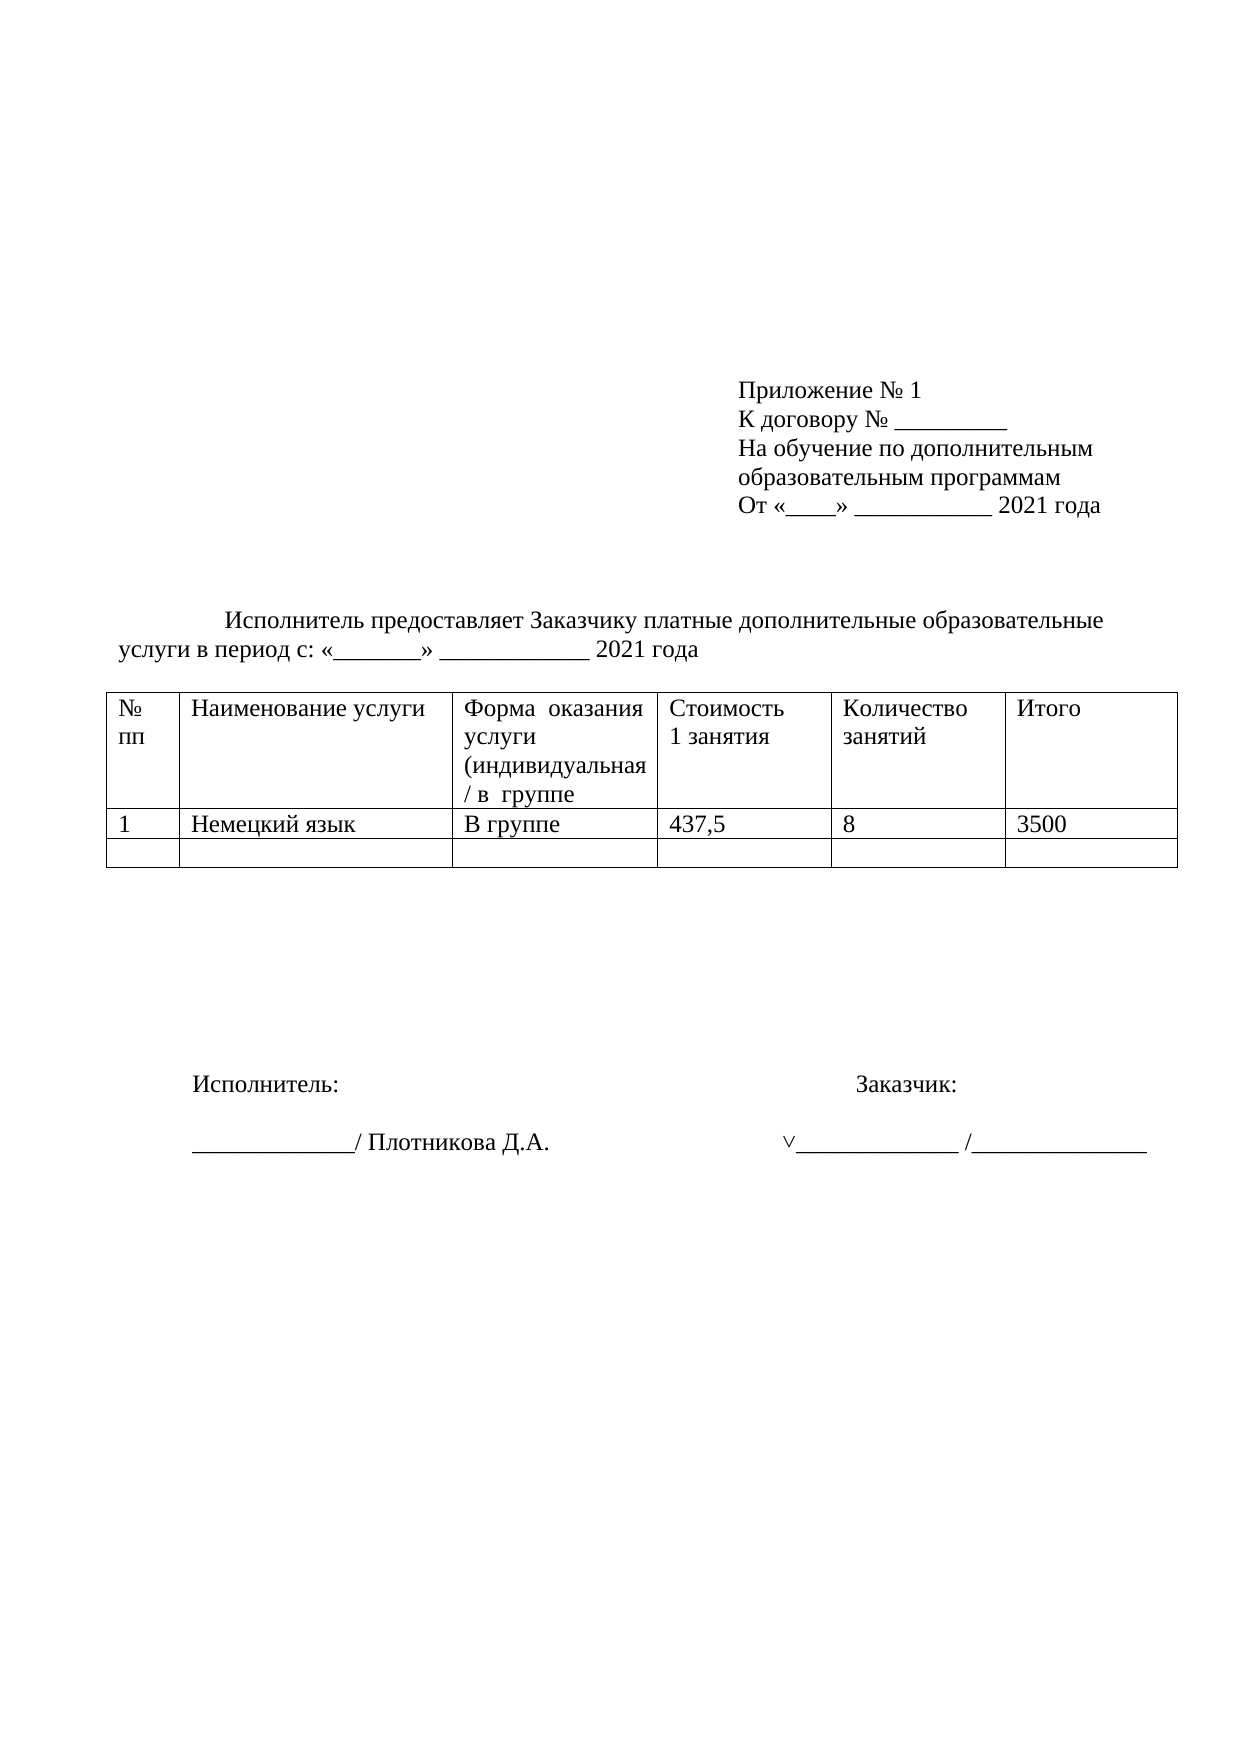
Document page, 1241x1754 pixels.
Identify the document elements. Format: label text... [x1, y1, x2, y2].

text Исполнитель предоставляет Заказчику платные дополнительные образовательные услуги в период с: «_______» ____________ 2021 года [118, 605, 1166, 663]
table_cell 437,5 [658, 809, 831, 837]
table_cell [107, 839, 179, 867]
table_header № пп [107, 693, 179, 808]
table_cell 8 [832, 809, 1005, 837]
table_cell [1006, 839, 1177, 867]
table_cell [180, 839, 452, 867]
table_header Количество занятий [832, 693, 1005, 808]
table_header Приложение № 1 К договору № _________ На обучение по дополнительным образовательным программам От «____» ___________ 2021 года [727, 289, 1154, 548]
table_cell В группе [453, 809, 657, 837]
table_header Итого [1006, 693, 1177, 808]
table_header Стоимость 1 занятия [658, 693, 831, 808]
table_cell [658, 839, 831, 867]
table_cell Немецкий язык [180, 809, 452, 837]
table_cell 1 [107, 809, 179, 837]
table_cell [453, 839, 657, 867]
table_cell 3500 [1006, 809, 1177, 837]
text _____________/ Плотникова Д.А. ˅_____________ /______________ [118, 1127, 1166, 1156]
text Исполнитель: Заказчик: [118, 1069, 1166, 1098]
table_cell [832, 839, 1005, 867]
table_header Форма оказания услуги (индивидуальная / в группе [453, 693, 657, 808]
table_header Наименование услуги [180, 693, 452, 808]
